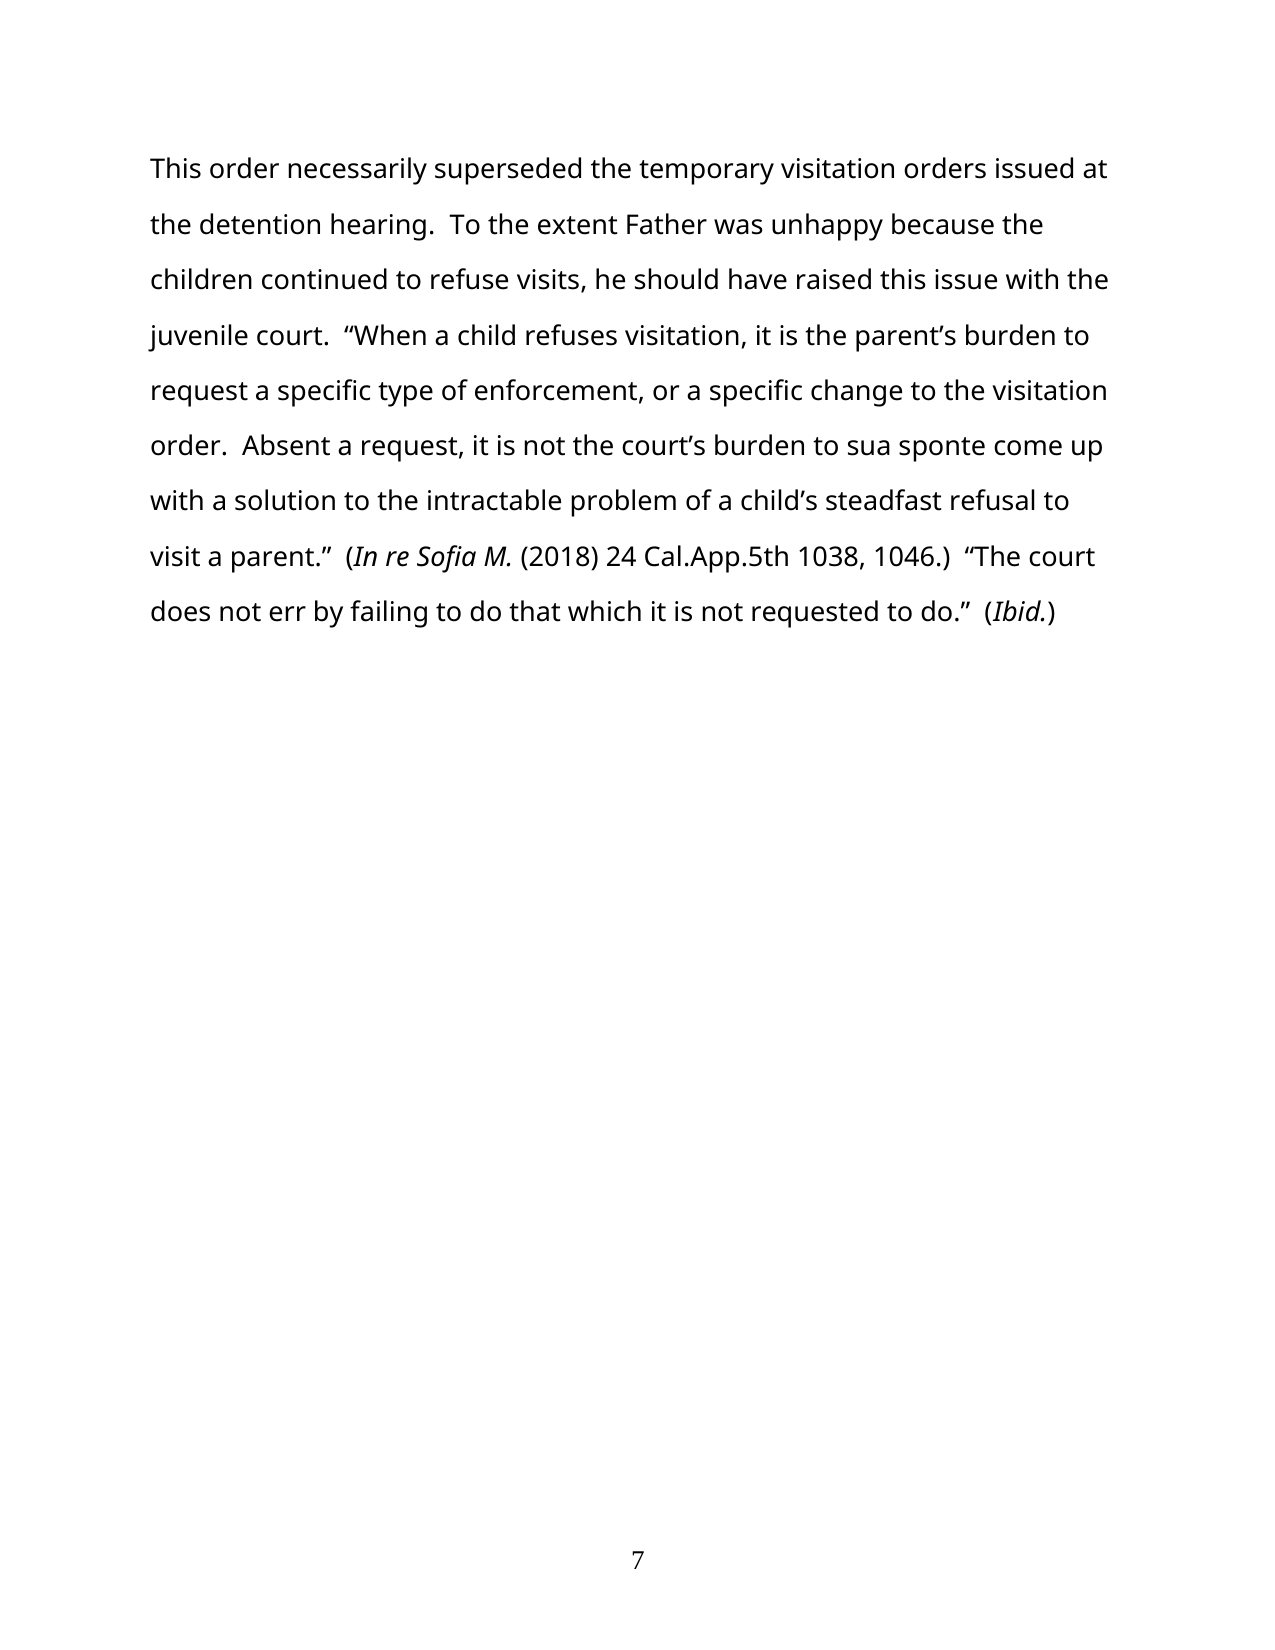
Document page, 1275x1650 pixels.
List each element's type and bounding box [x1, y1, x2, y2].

text [150, 150, 1125, 629]
